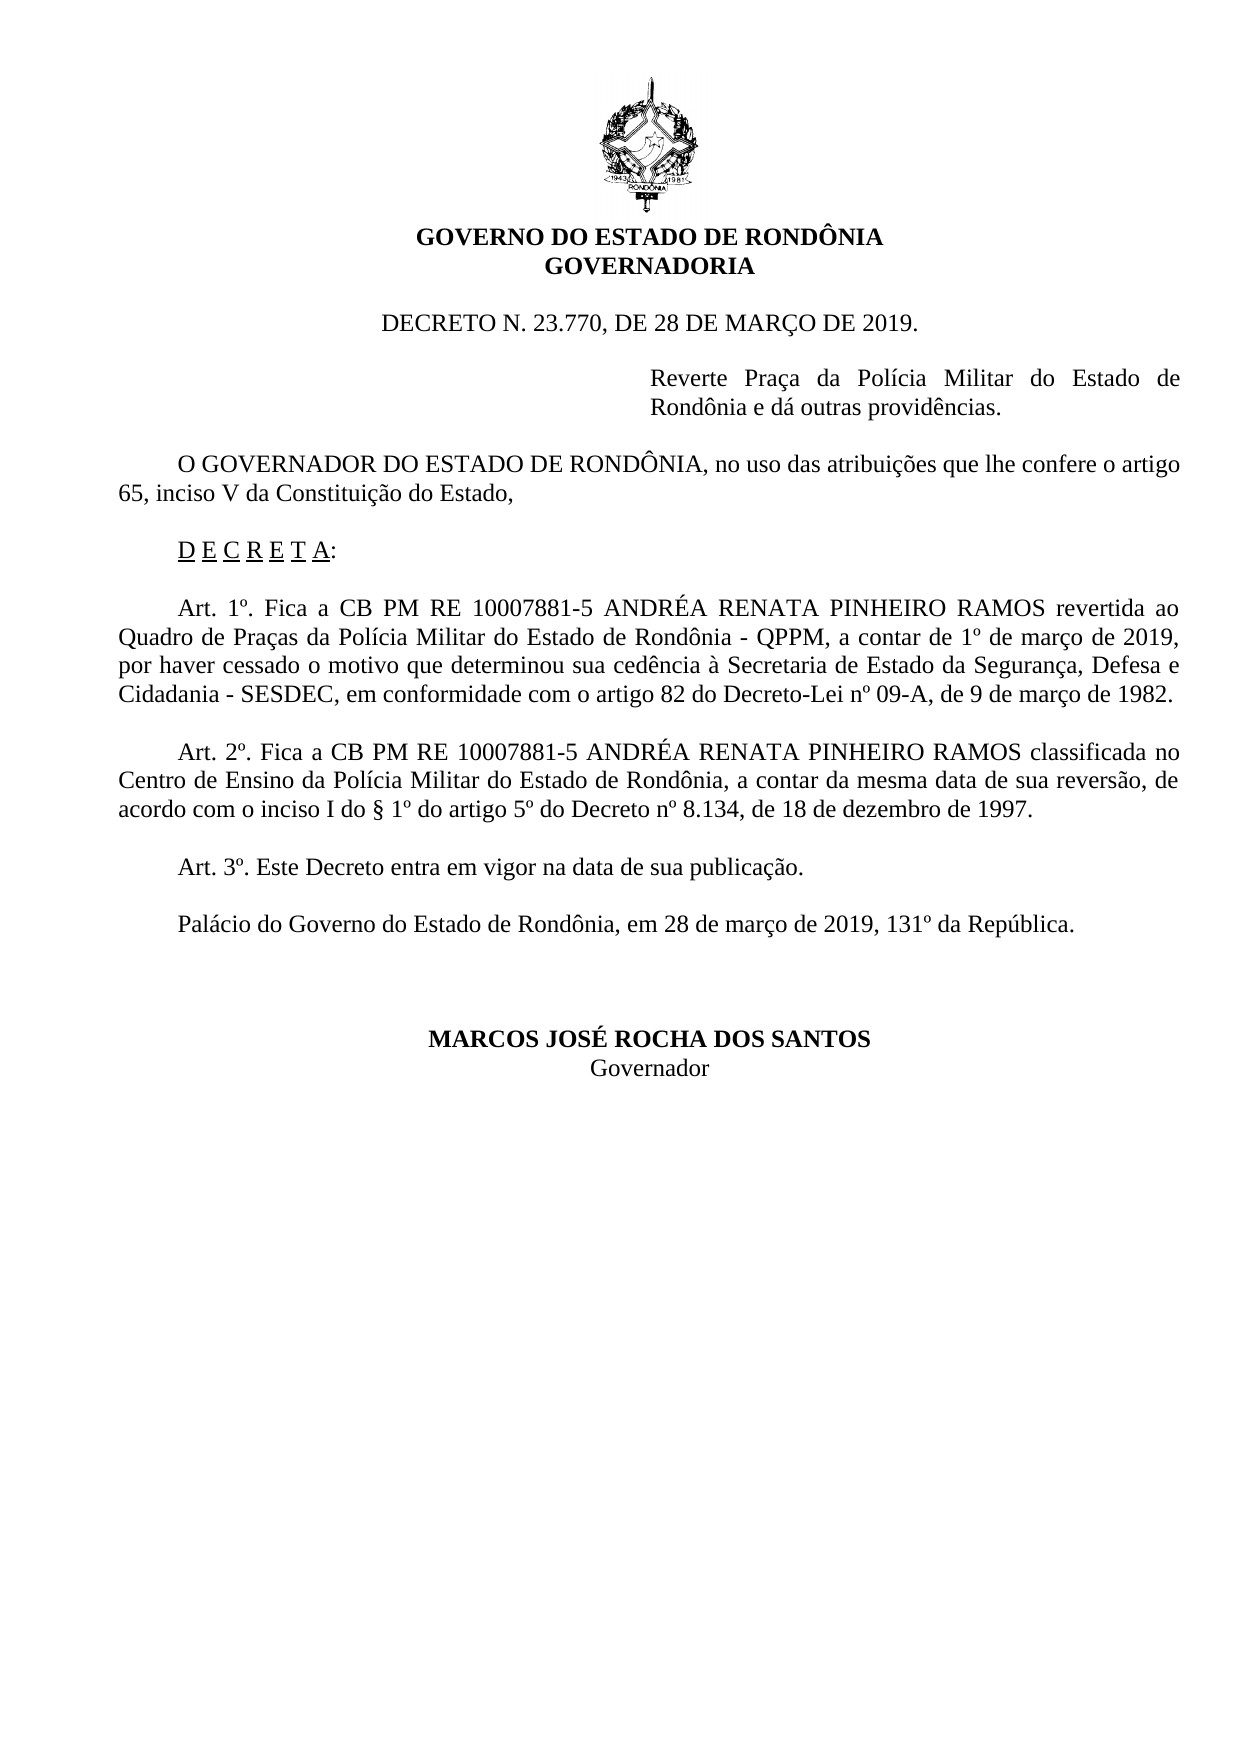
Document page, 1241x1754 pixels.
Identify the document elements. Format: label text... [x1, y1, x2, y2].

text Palácio do Governo do Estado de Rondônia, em 28 de março de 2019, 131º da República. [118, 909, 1181, 938]
text DECRETO N. 23.770, DE 28 DE MARÇO DE 2019. [118, 308, 1181, 337]
text Art. 2º. Fica a CB PM RE 10007881-5 ANDRÉA RENATA PINHEIRO RAMOS classificada no Centro de Ensino da Polícia Militar do Estado de Rondônia, a contar da mesma data de sua reversão, de acordo com o inciso I do § 1º do artigo 5º do Decreto nº 8.134, de 18 de dezembro de 1997. [118, 737, 1181, 823]
text Reverte Praça da Polícia Militar do Estado de Rondônia e dá outras providências. [650, 363, 1181, 420]
text Art. 3º. Este Decreto entra em vigor na data de sua publicação. [118, 852, 1181, 880]
text D E C R E T A: [118, 535, 1181, 564]
text O GOVERNADOR DO ESTADO DE RONDÔNIA, no uso das atribuições que lhe confere o artigo 65, inciso V da Constituição do Estado, [118, 449, 1181, 507]
text MARCOS JOSÉ ROCHA DOS SANTOS [118, 1024, 1181, 1053]
text Governador [118, 1053, 1181, 1082]
text Art. 1º. Fica a CB PM RE 10007881-5 ANDRÉA RENATA PINHEIRO RAMOS revertida ao Quadro de Praças da Polícia Militar do Estado de Rondônia - QPPM, a contar de 1º de março de 2019, por haver cessado o motivo que determinou sua cedência à Secretaria de Estado da Segurança, Defesa e Cidadania - SESDEC, em conformidade com o artigo 82 do Decreto-Lei nº 09-A, de 9 de março de 1982. [118, 593, 1181, 708]
